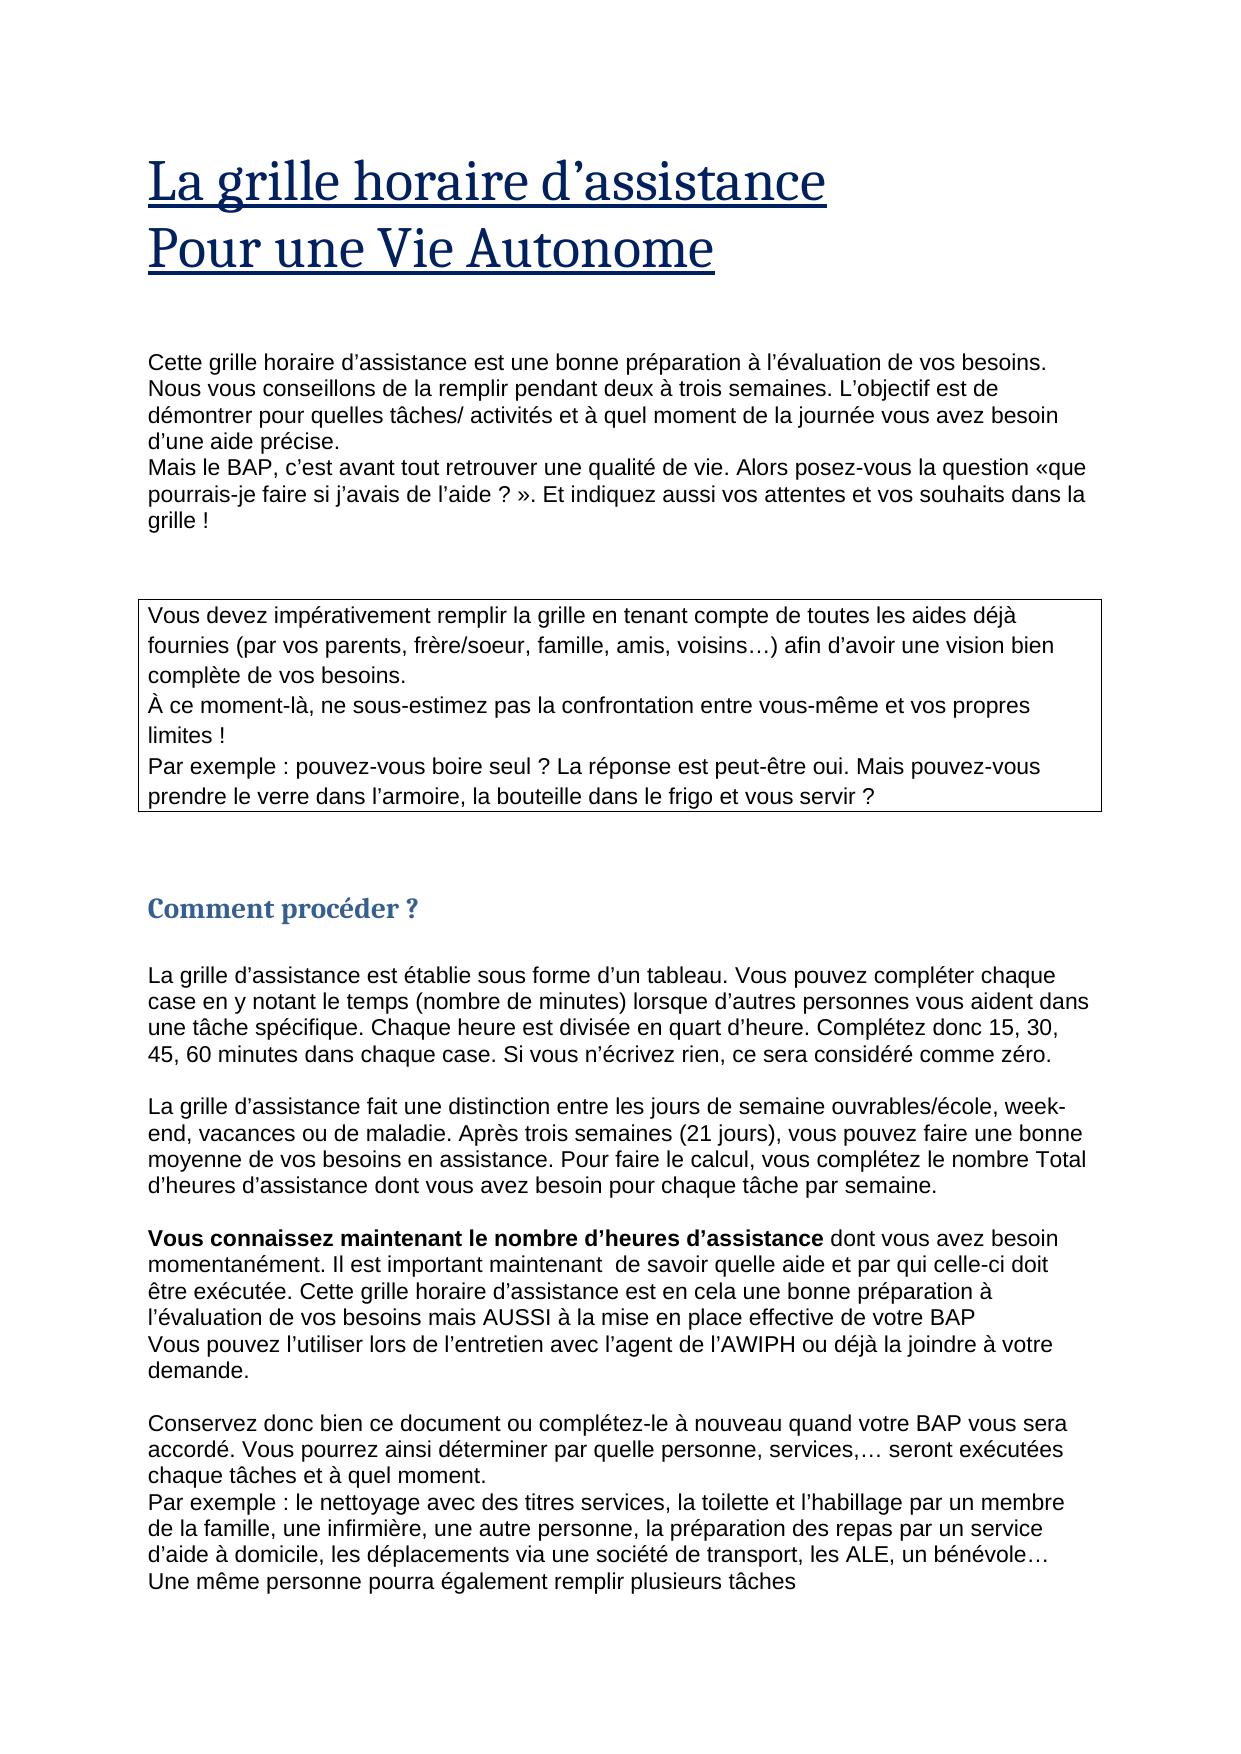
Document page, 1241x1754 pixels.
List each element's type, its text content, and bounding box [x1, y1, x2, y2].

text La grille horaire d’assistance [148, 148, 1093, 215]
text La grille d’assistance fait une distinction entre les jours de semaine ouvrables/école, week-end, vacances ou de maladie. Après trois semaines (21 jours), vous pouvez faire une bonne moyenne de vos besoins en assistance. Pour faire le calcul, vous complétez le nombre Total d’heures d’assistance dont vous avez besoin pour chaque tâche par semaine. [148, 1093, 1093, 1199]
text Mais le BAP, c’est avant tout retrouver une qualité de vie. Alors posez-vous la question «que pourrais-je faire si j’avais de l’aide ? ». Et indiquez aussi vos attentes et vos souhaits dans la grille ! [148, 454, 1093, 533]
text Vous devez impérativement remplir la grille en tenant compte de toutes les aides déjà fournies (par vos parents, frère/soeur, famille, amis, voisins…) afin d’avoir une vision bien complète de vos besoins. [139, 600, 1101, 688]
text Vous pouvez l’utiliser lors de l’entretien avec l’agent de l’AWIPH ou déjà la joindre à votre demande. [148, 1331, 1093, 1383]
text Vous connaissez maintenant le nombre d’heures d’assistance dont vous avez besoin momentanément. Il est important maintenant de savoir quelle aide et par qui celle-ci doit être exécutée. Cette grille horaire d’assistance est en cela une bonne préparation à l’évaluation de vos besoins mais AUSSI à la mise en place effective de votre BAP [148, 1225, 1093, 1331]
text À ce moment-là, ne sous-estimez pas la confrontation entre vous-même et vos propres limites ! [139, 689, 1101, 749]
subtitle Comment procéder ? [148, 893, 1093, 926]
text Par exemple : pouvez-vous boire seul ? La réponse est peut-être oui. Mais pouvez-vous prendre le verre dans l’armoire, la bouteille dans le frigo et vous servir ? [139, 749, 1101, 811]
text Pour une Vie Autonome [148, 215, 1093, 282]
text Par exemple : le nettoyage avec des titres services, la toilette et l’habillage par un membre de la famille, une infirmière, une autre personne, la préparation des repas par un service d’aide à domicile, les déplacements via une société de transport, les ALE, un bénévole… [148, 1489, 1093, 1568]
text Conservez donc bien ce document ou complétez-le à nouveau quand votre BAP vous sera accordé. Vous pourrez ainsi déterminer par quelle personne, services,… seront exécutées chaque tâches et à quel moment. [148, 1409, 1093, 1489]
text Une même personne pourra également remplir plusieurs tâches [148, 1568, 1093, 1594]
text La grille d’assistance est établie sous forme d’un tableau. Vous pouvez compléter chaque case en y notant le temps (nombre de minutes) lorsque d’autres personnes vous aident dans une tâche spécifique. Chaque heure est divisée en quart d’heure. Complétez donc 15, 30, 45, 60 minutes dans chaque case. Si vous n’écrivez rien, ce sera considéré comme zéro. [148, 962, 1093, 1067]
text Cette grille horaire d’assistance est une bonne préparation à l’évaluation de vos besoins. Nous vous conseillons de la remplir pendant deux à trois semaines. L’objectif est de démontrer pour quelles tâches/ activités et à quel moment de la journée vous avez besoin d’une aide précise. [148, 349, 1093, 454]
